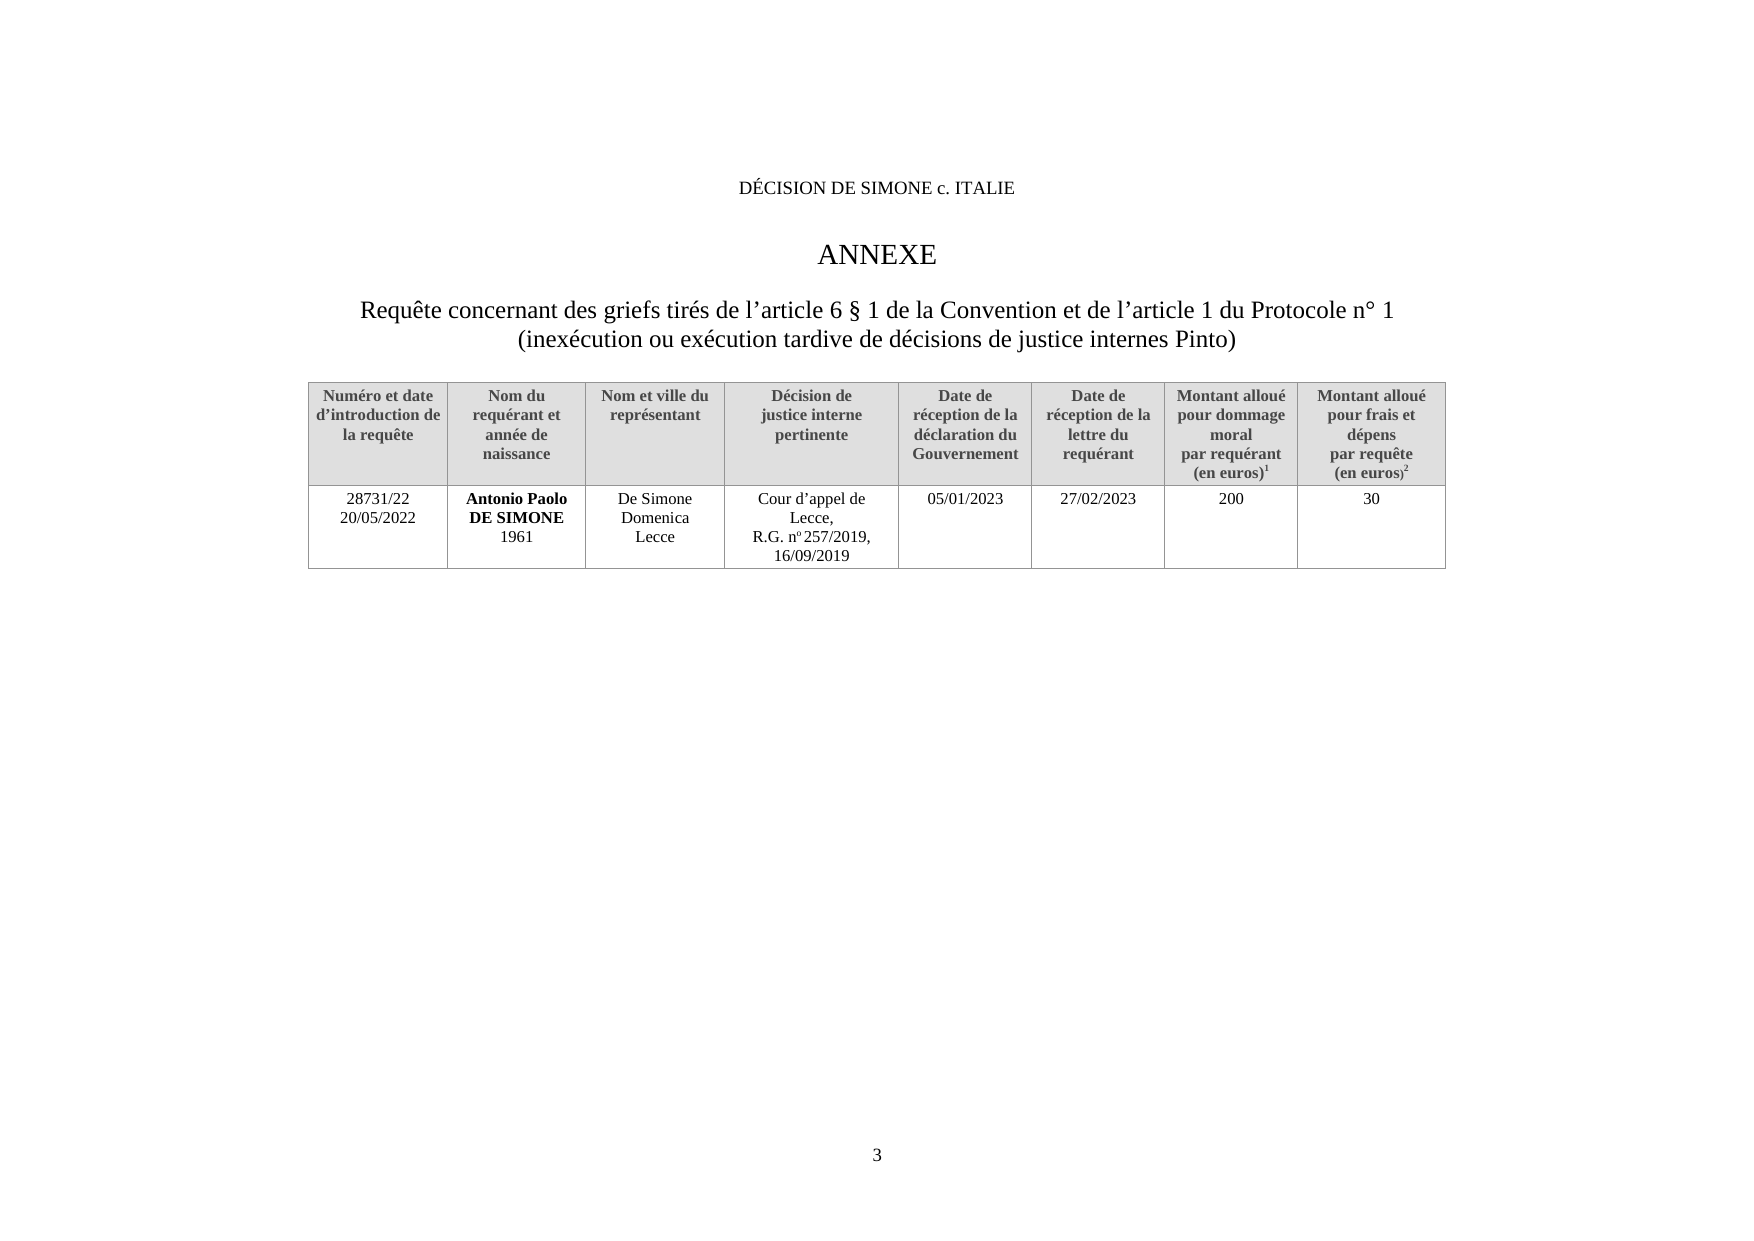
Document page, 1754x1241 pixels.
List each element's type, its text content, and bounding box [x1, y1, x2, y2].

table_header Montant alloué pour dommage moral par requérant (en euros) [1165, 383, 1297, 485]
table_header Décision de justice interne pertinente [725, 383, 898, 485]
table_cell De Simone Domenica Lecce [586, 486, 724, 568]
text Requête concernant des griefs tirés de l’article 6 § 1 de la Convention et de l’article 1 du Protocole n° 1 (inexécution ou exécution tardive de décisions de justice internes Pinto) [237, 295, 1517, 353]
table_header Nom et ville du représentant [586, 383, 724, 485]
table_cell 200 [1165, 486, 1297, 568]
table_cell 27/02/2023 [1032, 486, 1164, 568]
table_header Numéro et date d’introduction de la requête [309, 383, 447, 485]
table_header Date de réception de la déclaration du Gouvernement [899, 383, 1031, 485]
title ANNEXE [237, 237, 1517, 270]
table_cell Cour d’appel de Lecce, R.G. no 257/2019, 16/09/2019 [725, 486, 898, 568]
table_cell 28731/22 20/05/2022 [309, 486, 447, 568]
table_cell 05/01/2023 [899, 486, 1031, 568]
table_header Montant alloué pour frais et dépens par requête (en euros) [1298, 383, 1445, 485]
table_header Nom du requérant et année de naissance [448, 383, 585, 485]
table_cell Antonio Paolo DE SIMONE 1961 [448, 486, 585, 568]
table_cell 30 [1298, 486, 1445, 568]
table_header Date de réception de la lettre du requérant [1032, 383, 1164, 485]
